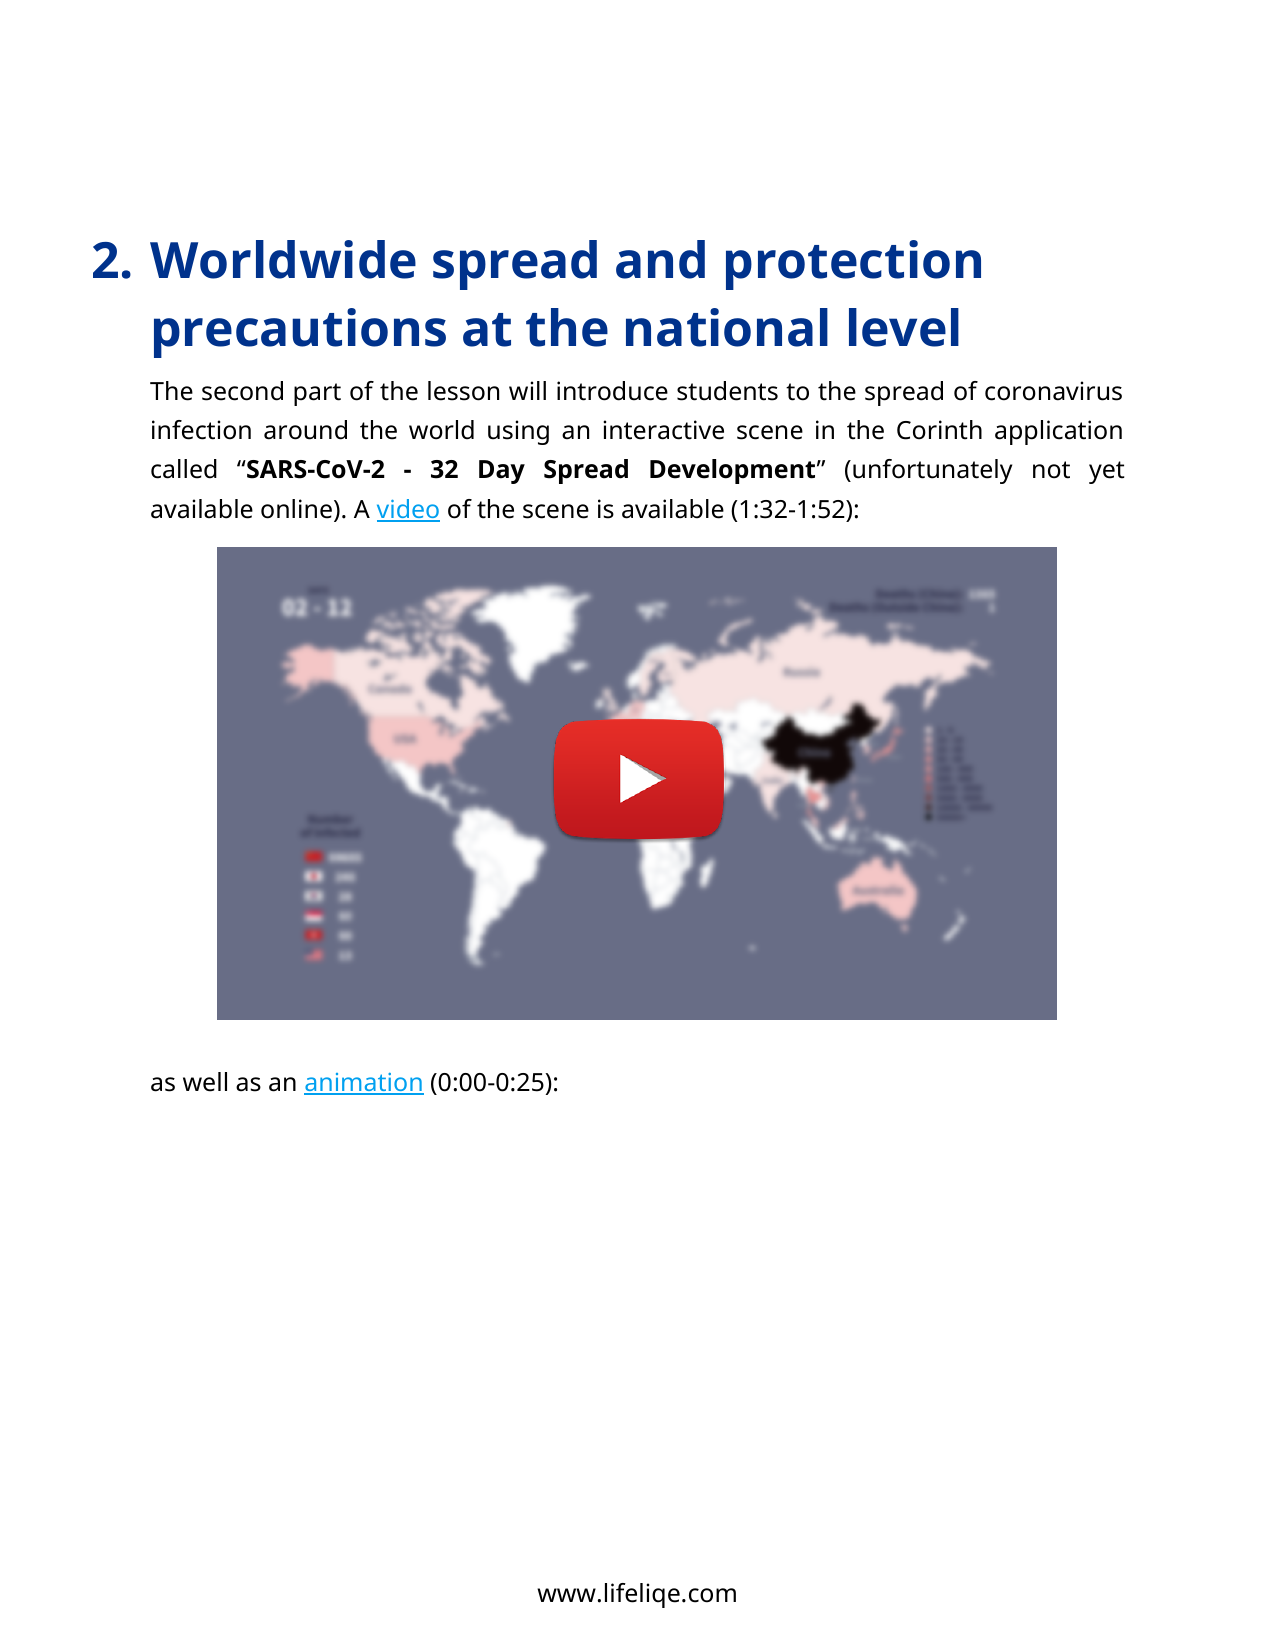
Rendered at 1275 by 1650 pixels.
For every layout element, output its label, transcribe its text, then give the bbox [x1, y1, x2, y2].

text The second part of the lesson will introduce students to the spread of coronavirus infection around the world using an interactive scene in the Corinth application called “SARS-CoV-2 - 32 Day Spread Development” (unfortunately not yet available online). A video of the scene is available (1:32-1:52): [150, 374, 1125, 525]
picture [217, 547, 1057, 1020]
text as well as an animation (0:00-0:25): [150, 1064, 1125, 1098]
subtitle Worldwide spread and protection precautions at the national level [91, 225, 1125, 361]
